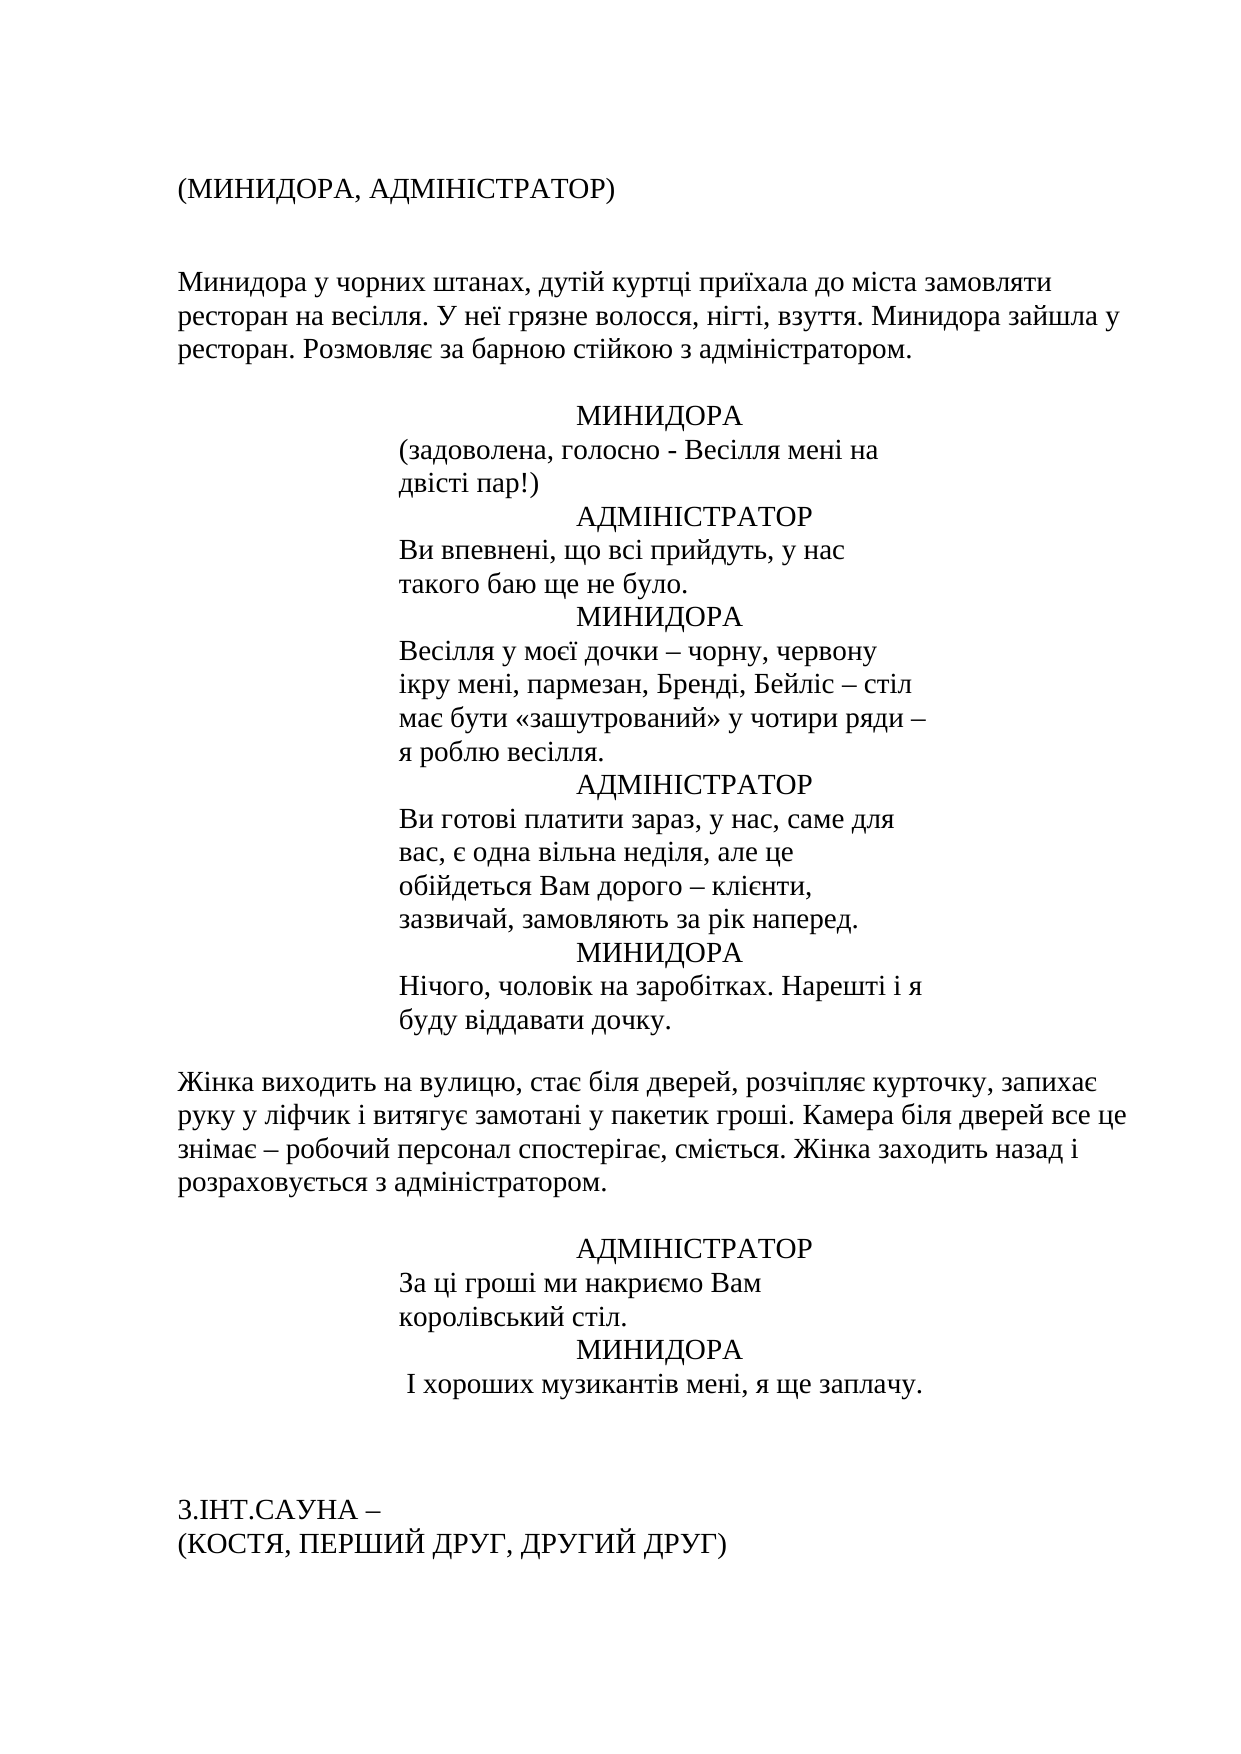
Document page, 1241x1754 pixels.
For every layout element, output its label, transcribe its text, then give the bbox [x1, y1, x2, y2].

text 3.ІНт.САУНА – [177, 1492, 1152, 1526]
text Минидора [576, 935, 1152, 968]
text Адміністратор [576, 767, 1152, 801]
text Жінка виходить на вулицю, стає біля дверей, розчіпляє курточку, запихає руку у ліфчик і витягує замотані у пакетик гроші. Камера біля дверей все це знімає – робочий персонал спостерігає, сміється. Жінка заходить назад і розраховується з адміністратором. [177, 1064, 1152, 1198]
text Адміністратор [576, 499, 1152, 532]
text Минидора [576, 398, 1152, 432]
text (КОСТЯ, ПЕРШИЙ ДРУГ, ДРУГИЙ ДРУГ) [177, 1526, 1152, 1559]
text Весілля у моєї дочки – чорну, червону ікру мені, пармезан, Бренді, Бейліс – стіл має бути «зашутрований» у чотири ряди – я роблю весілля. [399, 633, 930, 767]
text (задоволена, голосно - Весілля мені на двісті пар!) [399, 432, 930, 499]
text Минидора [576, 599, 1152, 633]
text Ви впевнені, що всі прийдуть, у нас такого баю ще не було. [399, 532, 930, 599]
text Ви готові платити зараз, у нас, саме для вас, є одна вільна неділя, але це обійдеться Вам дорого – клієнти, зазвичай, замовляють за рік наперед. [399, 801, 930, 935]
text За ці гроші ми накриємо Вам королівський стіл. [399, 1265, 930, 1332]
text Нічого, чоловік на заробітках. Нарешті і я буду віддавати дочку. [399, 968, 930, 1036]
text Минидора у чорних штанах, дутій куртці приїхала до міста замовляти ресторан на весілля. У неї грязне волосся, нігті, взуття. Минидора зайшла у ресторан. Розмовляє за барною стійкою з адміністратором. [177, 264, 1152, 365]
text (МИНИДОРА, АДМІНІСТРАТОР) [177, 171, 1152, 205]
text Минидора [576, 1332, 1152, 1366]
text І хороших музикантів мені, я ще заплачу. [399, 1366, 930, 1399]
text Адміністратор [576, 1232, 1152, 1265]
